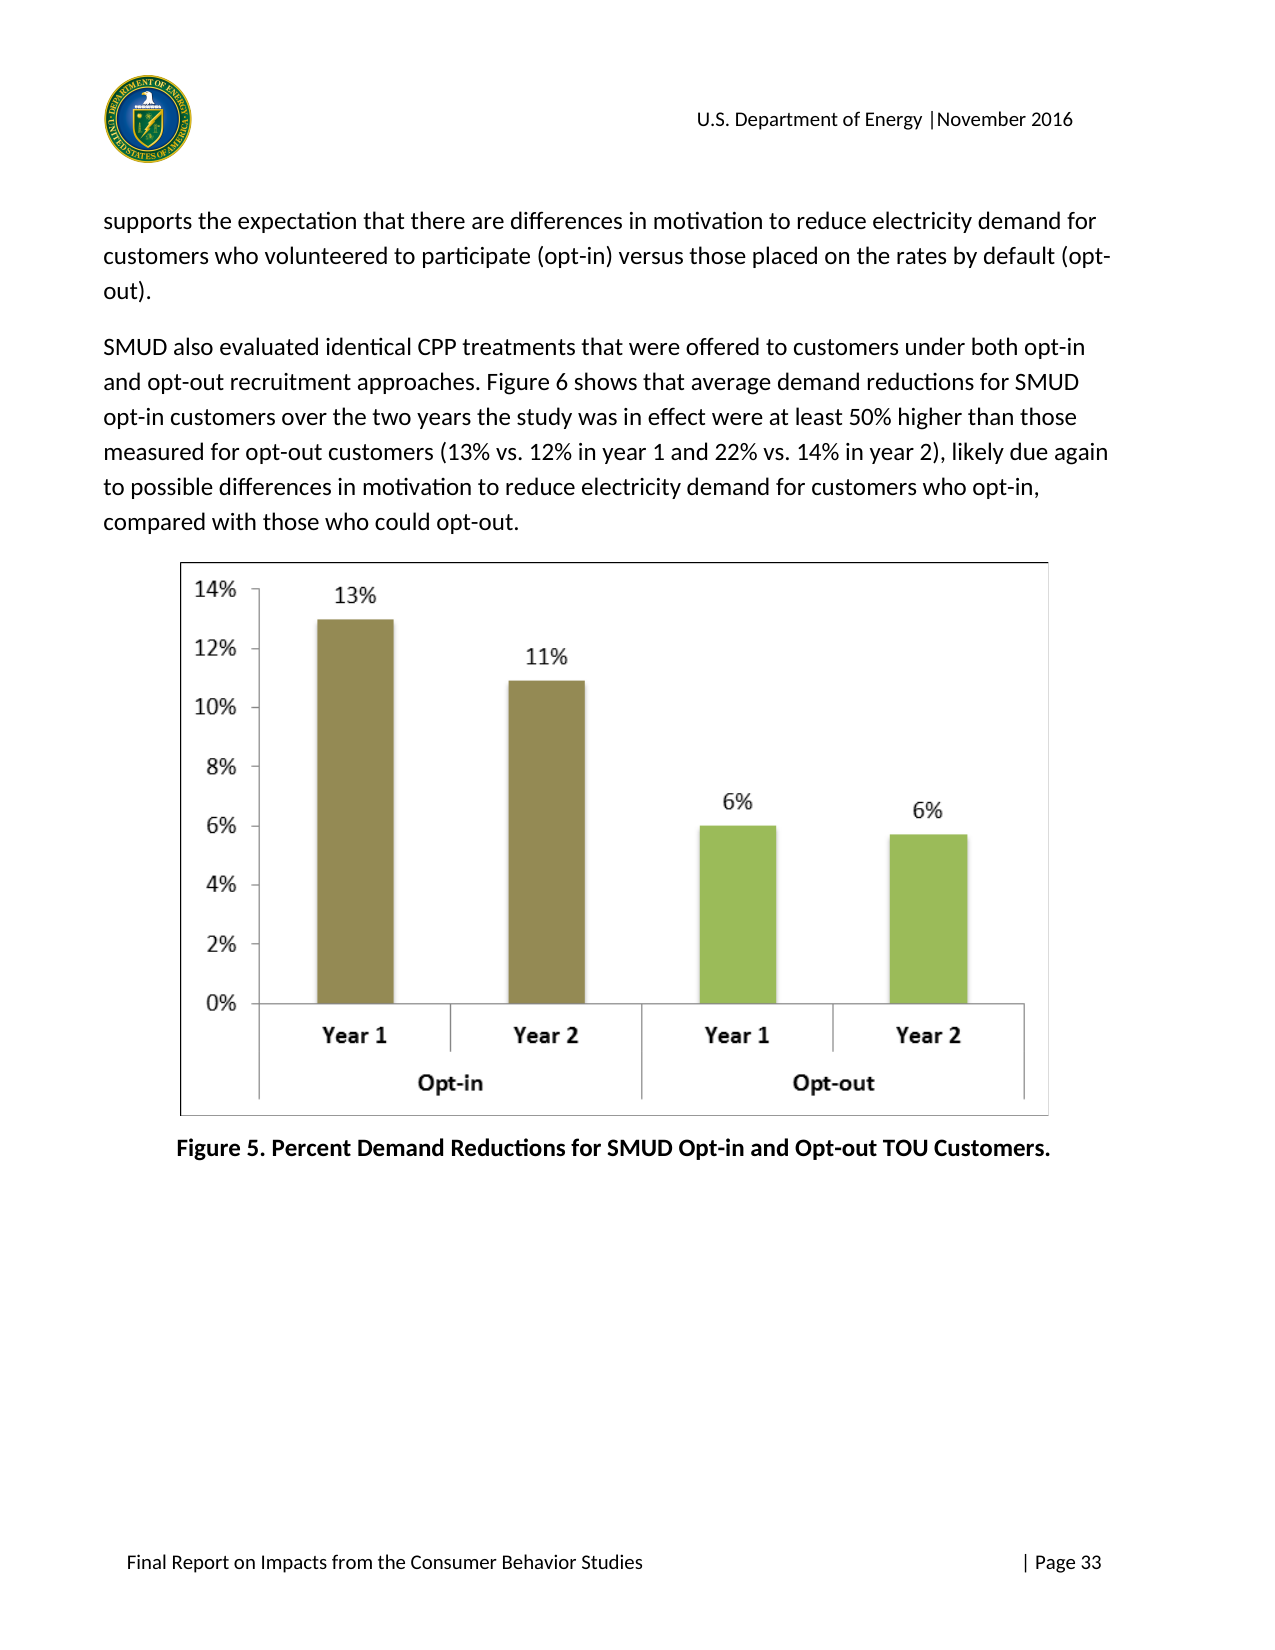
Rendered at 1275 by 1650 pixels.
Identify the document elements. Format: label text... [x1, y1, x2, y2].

title Figure 5. Percent Demand Reductions for SMUD Opt-in and Opt-out TOU Customers. [103, 1132, 1125, 1163]
picture [103, 75, 193, 165]
text SMUD also evaluated identical CPP treatments that were offered to customers under both opt-in and opt-out recruitment approaches. Figure 6 shows that average demand reductions for SMUD opt-in customers over the two years the study was in effect were at least 50% higher than those measured for opt-out customers (13% vs. 12% in year 1 and 22% vs. 14% in year 2), likely due again to possible differences in motivation to reduce electricity demand for customers who opt-in, compared with those who could opt-out. [103, 331, 1125, 536]
